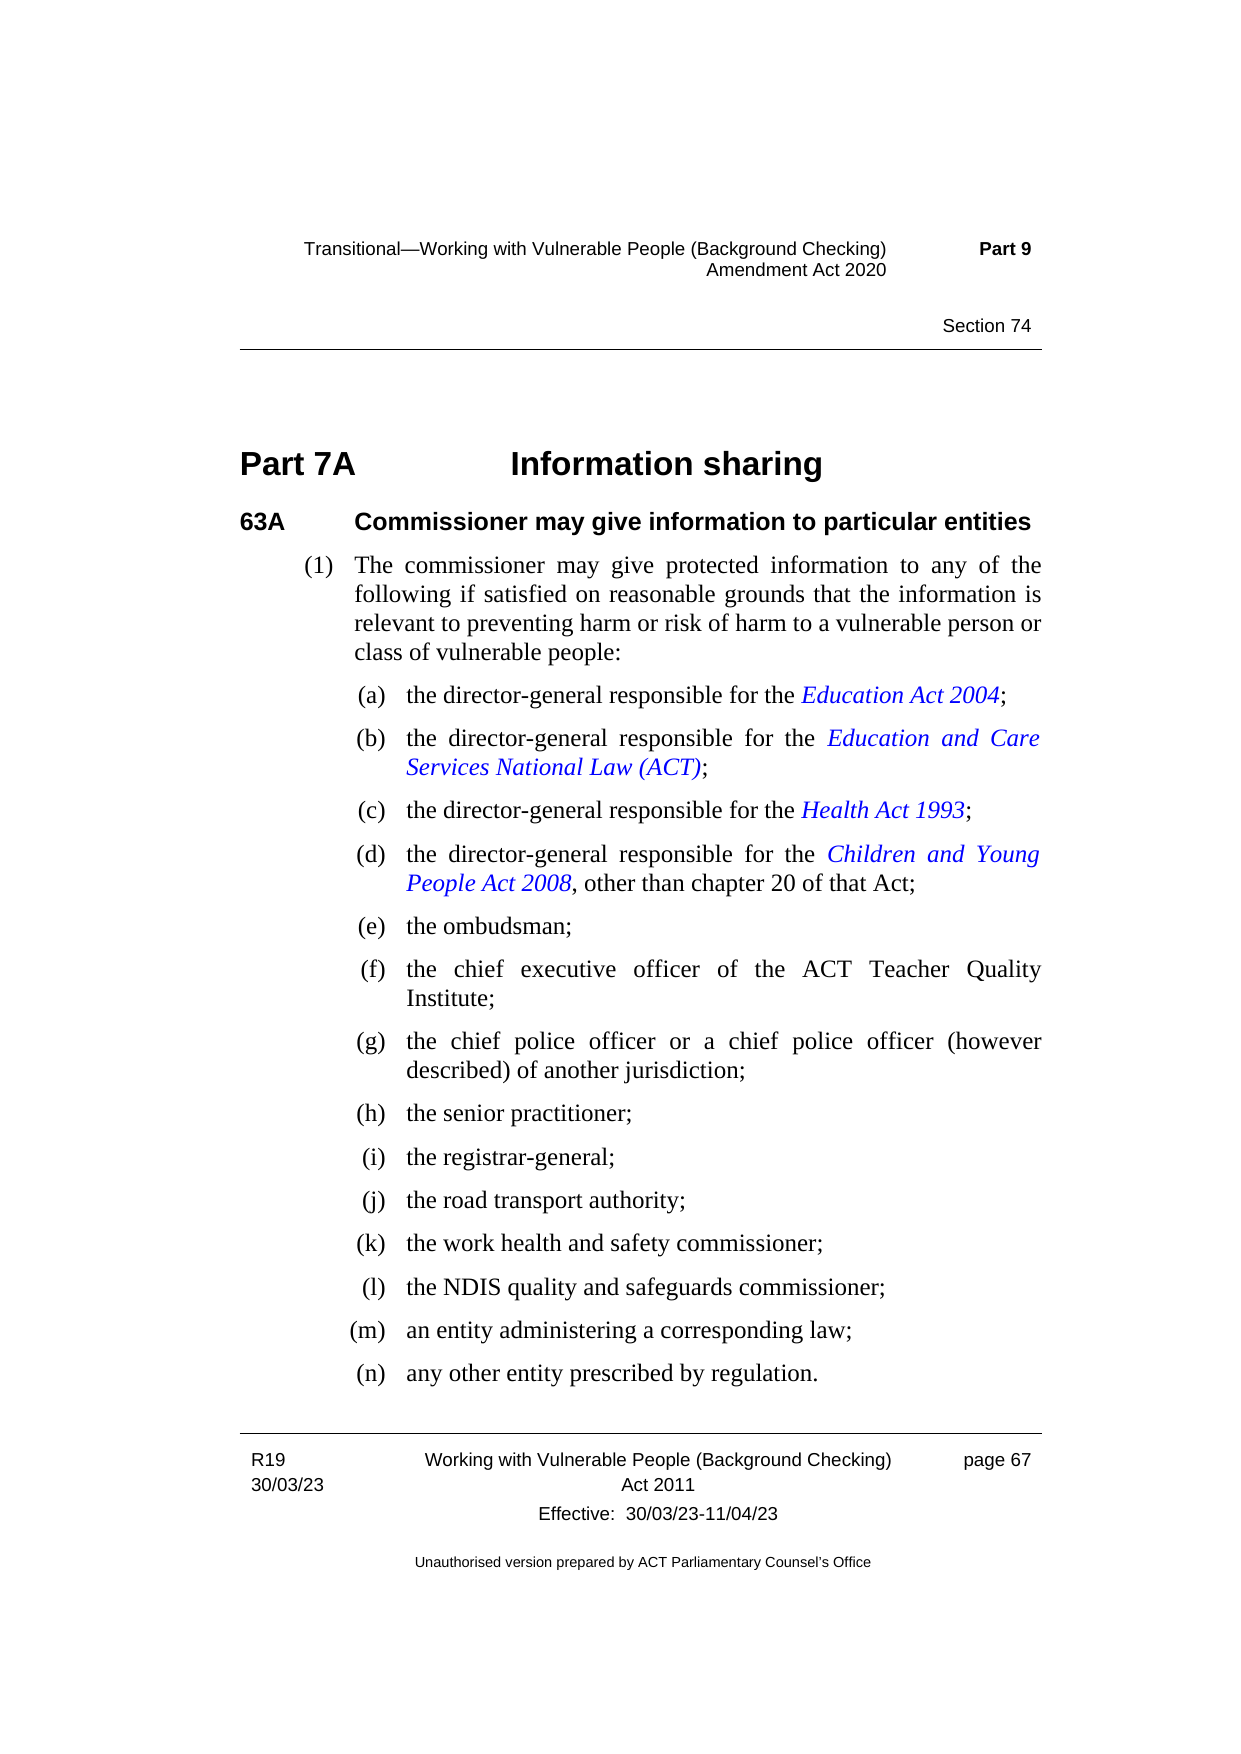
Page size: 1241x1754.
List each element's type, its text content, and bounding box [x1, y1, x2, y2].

text (g) the chief police officer or a chief police officer (however described) of another jurisdiction; [239, 1026, 1042, 1084]
text (i) the registrar-general; [239, 1142, 1042, 1171]
text 63A Commissioner may give information to particular entities [239, 507, 1042, 536]
text (j) the road transport authority; [239, 1185, 1042, 1214]
text (a) the director-general responsible for the Education Act 2004; [239, 680, 1042, 709]
text (f) the chief executive officer of the ACT Teacher Quality Institute; [239, 954, 1042, 1012]
text (d) the director-general responsible for the Children and Young People Act 2008, other than chapter 20 of that Act; [239, 839, 1042, 896]
text (l) the NDIS quality and safeguards commissioner; [239, 1272, 1042, 1301]
text (b) the director-general responsible for the Education and Care Services National Law (ACT); [239, 723, 1042, 781]
text (c) the director-general responsible for the Health Act 1993; [239, 796, 1042, 824]
text Part 7A Information sharing [239, 444, 1042, 482]
text (1) The commissioner may give protected information to any of the following if satisfied on reasonable grounds that the information is relevant to preventing harm or risk of harm to a vulnerable person or class of vulnerable people: [239, 551, 1042, 666]
text (k) the work health and safety commissioner; [239, 1228, 1042, 1257]
text (e) the ombudsman; [239, 911, 1042, 940]
text (h) the senior practitioner; [239, 1098, 1042, 1127]
text (n) any other entity prescribed by regulation. [239, 1358, 1042, 1387]
text (m) an entity administering a corresponding law; [239, 1315, 1042, 1344]
